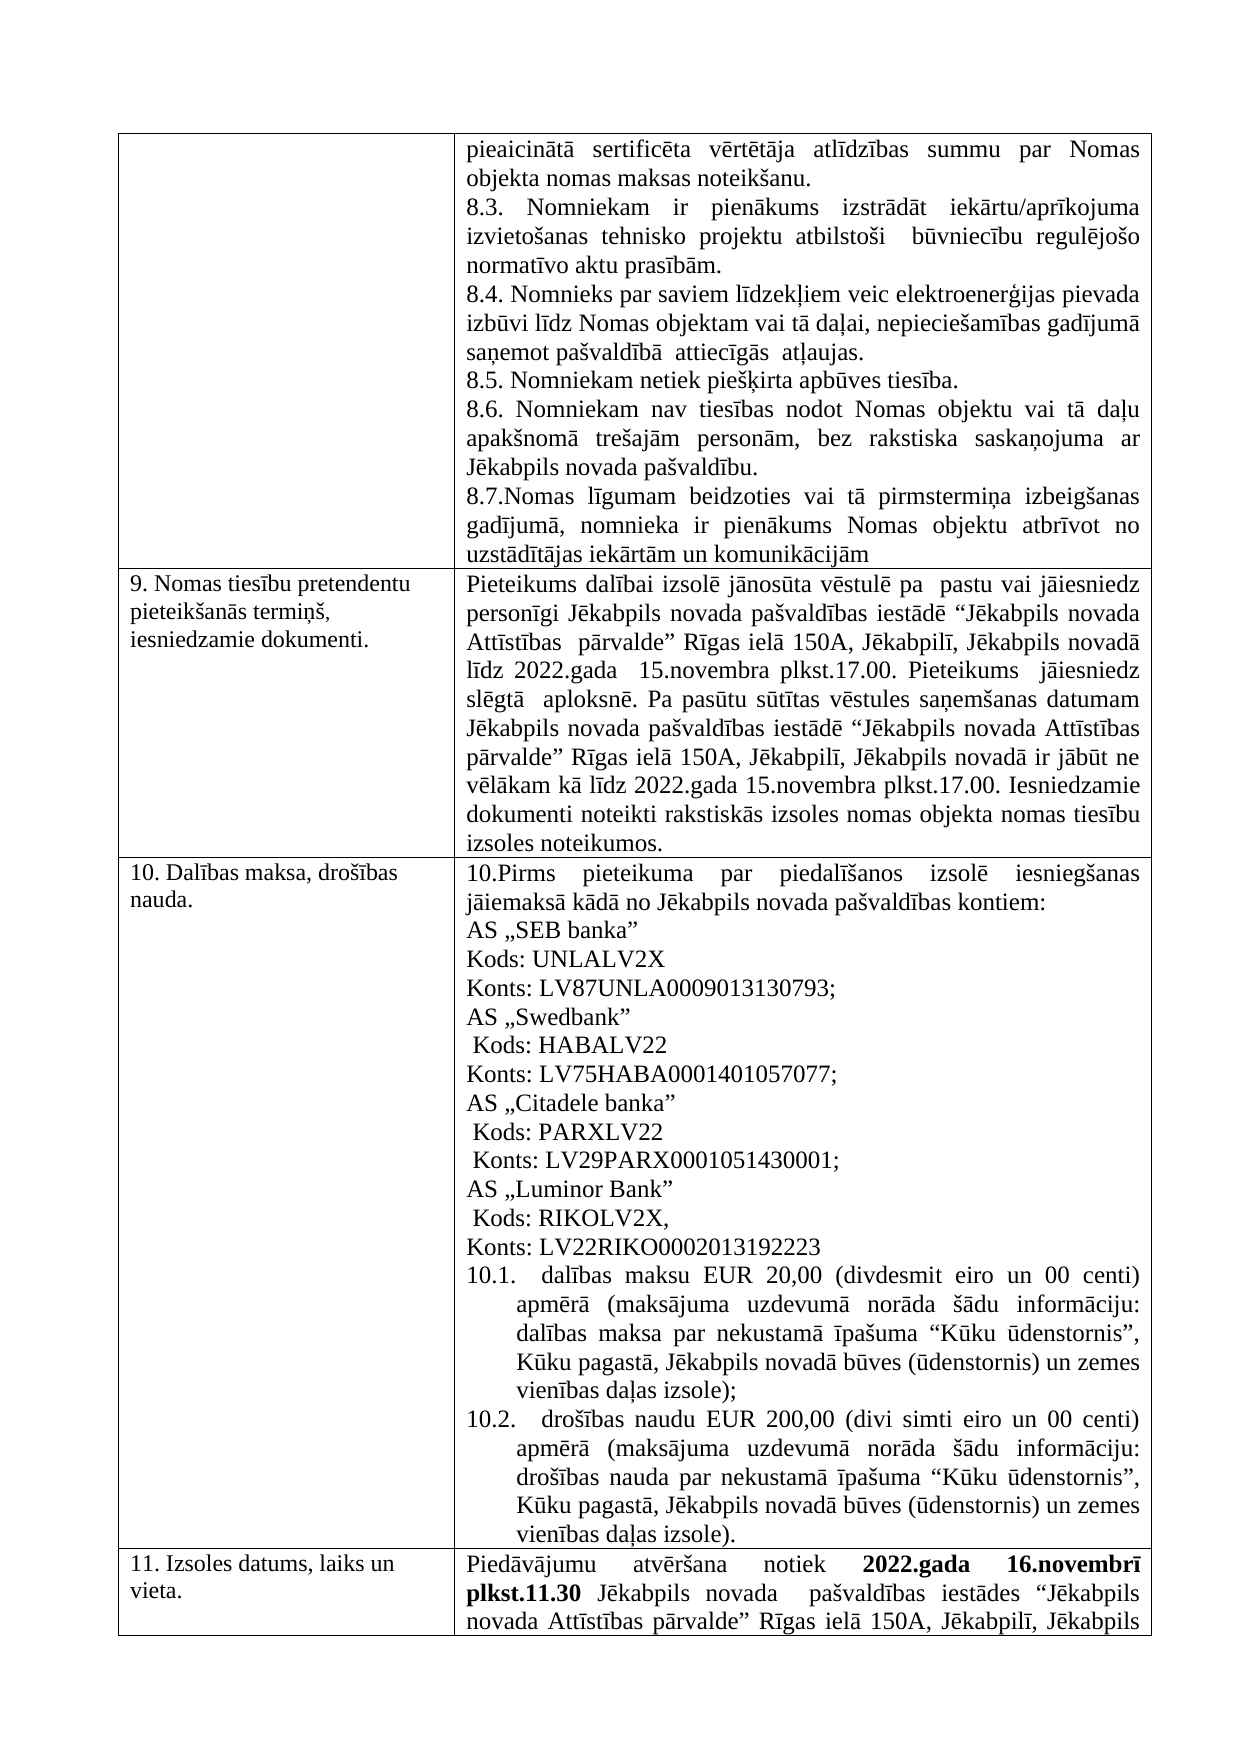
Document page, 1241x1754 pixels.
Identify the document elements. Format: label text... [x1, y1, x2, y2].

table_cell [455, 134, 1151, 568]
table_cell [119, 1549, 454, 1635]
table_cell 10. Dalības maksa, drošības nauda. [119, 858, 454, 1548]
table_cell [119, 134, 454, 568]
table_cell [455, 1549, 1151, 1635]
table_cell 10.Pirms pieteikuma par piedalīšanos izsolē iesniegšanas jāiemaksā kādā no Jēkabpils novada pašvaldības kontiem: AS „SEB banka” Kods: UNLALV2X Konts: LV87UNLA0009013130793; AS „Swedbank” Kods: HABALV22 Konts: LV75HABA0001401057077; AS „Citadele banka” Kods: PARXLV22 Konts: LV29PARX0001051430001; AS „Luminor Bank” Kods: RIKOLV2X, Konts: LV22RIKO0002013192223 dalības maksu EUR 20,00 (divdesmit eiro un 00 centi) apmērā (maksājuma uzdevumā norāda šādu informāciju: dalības maksa par nekustamā īpašuma “Kūku ūdenstornis”, Kūku pagastā, Jēkabpils novadā būves (ūdenstornis) un zemes vienības daļas izsole); drošības naudu EUR 200,00 (divi simti eiro un 00 centi) apmērā (maksājuma uzdevumā norāda šādu informāciju: drošības nauda par nekustamā īpašuma “Kūku ūdenstornis”, Kūku pagastā, Jēkabpils novadā būves (ūdenstornis) un zemes vienības daļas izsole). [455, 858, 1151, 1548]
table_cell 9. Nomas tiesību pretendentu pieteikšanās termiņš, iesniedzamie dokumenti. [119, 569, 454, 857]
table_cell Pieteikums dalībai izsolē jānosūta vēstulē pa pastu vai jāiesniedz personīgi Jēkabpils novada pašvaldības iestādē “Jēkabpils novada Attīstības pārvalde” Rīgas ielā 150A, Jēkabpilī, Jēkabpils novadā līdz 2022.gada 15.novembra plkst.17.00. Pieteikums jāiesniedz slēgtā aploksnē. Pa pasūtu sūtītas vēstules saņemšanas datumam Jēkabpils novada pašvaldības iestādē “Jēkabpils novada Attīstības pārvalde” Rīgas ielā 150A, Jēkabpilī, Jēkabpils novadā ir jābūt ne vēlākam kā līdz 2022.gada 15.novembra plkst.17.00. Iesniedzamie dokumenti noteikti rakstiskās izsoles nomas objekta nomas tiesību izsoles noteikumos. [455, 569, 1151, 857]
